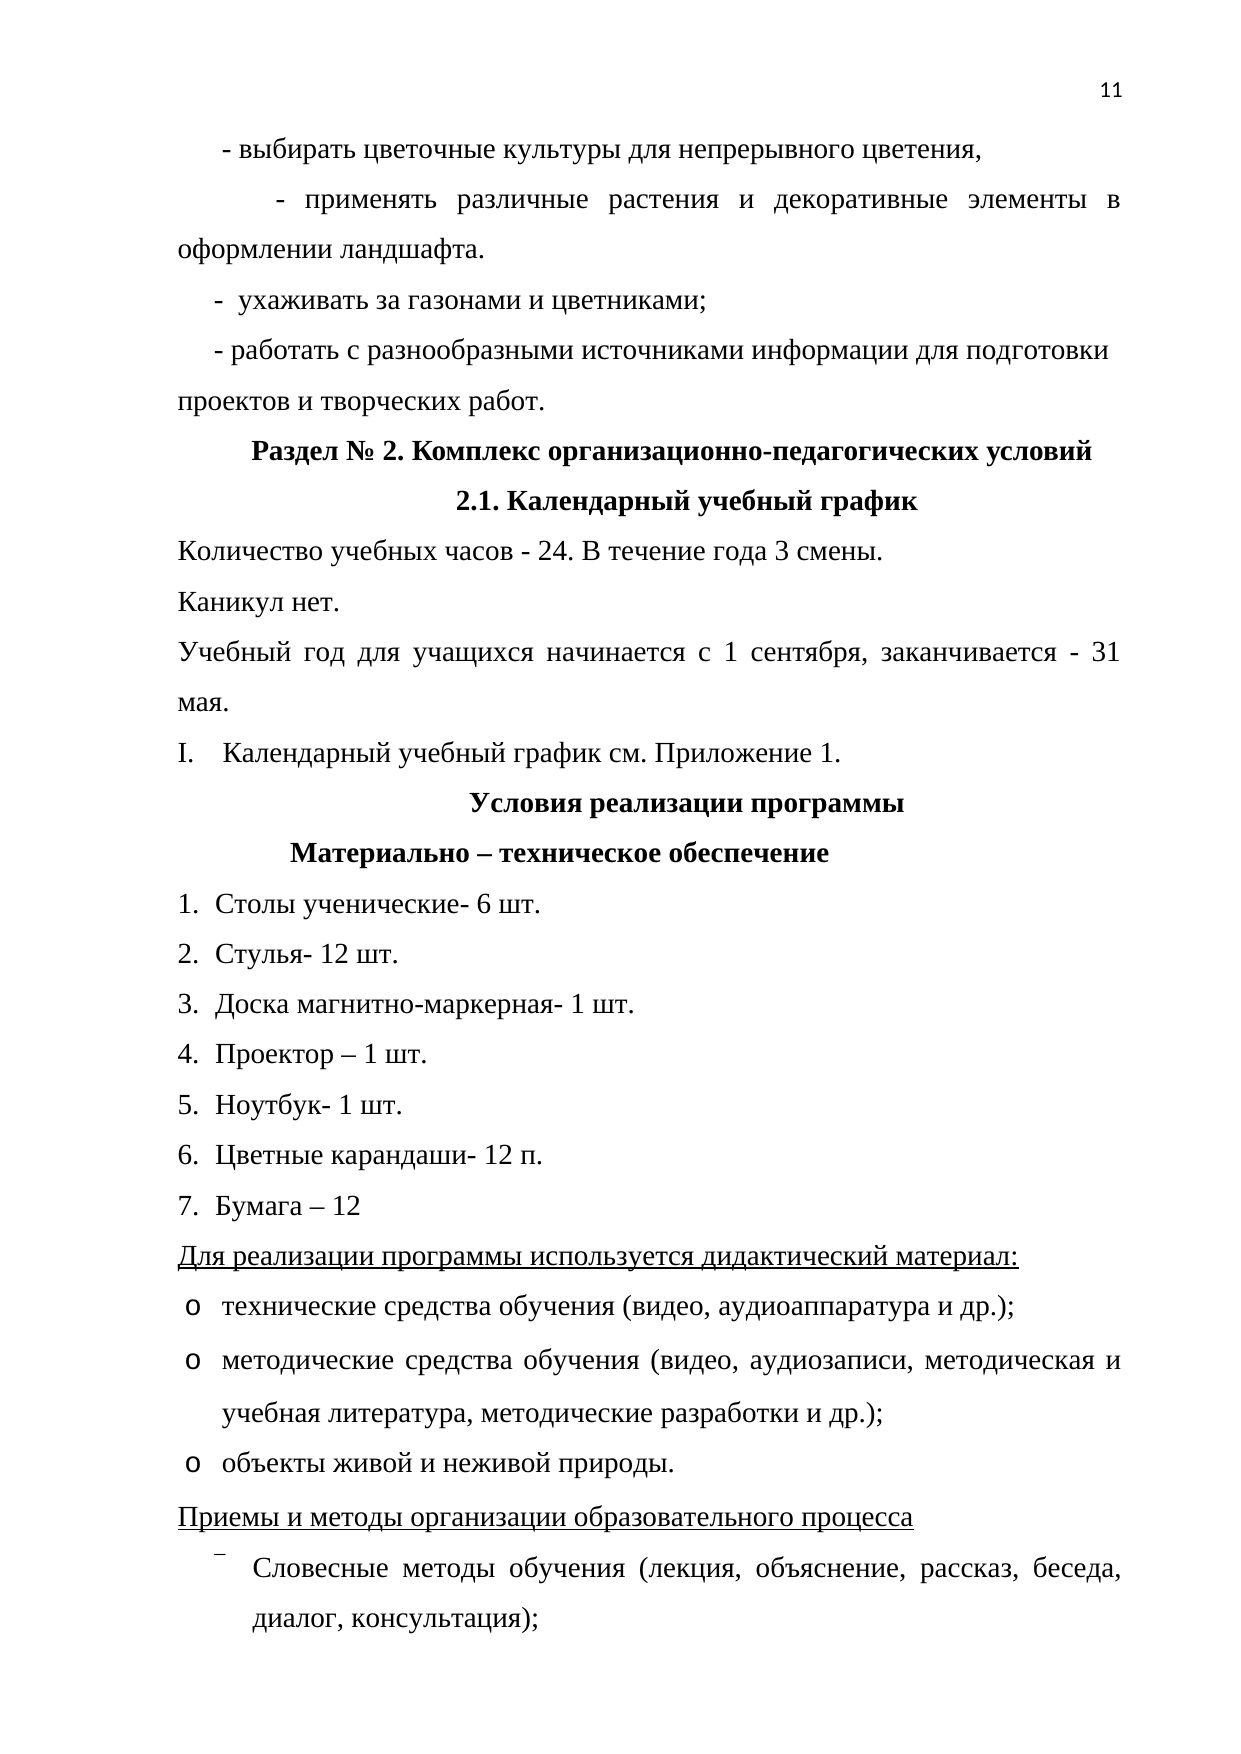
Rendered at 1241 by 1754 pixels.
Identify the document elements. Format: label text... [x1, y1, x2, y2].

list Ноутбук- 1 шт. [177, 1087, 1122, 1121]
list Словесные методы обучения (лекция, объяснение, рассказ, беседа, диалог, консультация); [215, 1550, 1122, 1634]
text - ухаживать за газонами и цветниками; [177, 282, 1122, 316]
text Количество учебных часов - 24. В течение года 3 смены. [177, 533, 1122, 567]
text Учебный год для учащихся начинается с 1 сентября, заканчивается - 31 мая. [177, 634, 1122, 718]
text Для реализации программы используется дидактический материал: [177, 1238, 1122, 1271]
list Цветные карандаши- 12 п. [177, 1137, 1122, 1171]
list Материально – техническое обеспечение [290, 835, 1122, 869]
subtitle Раздел № 2. Комплекс организационно-педагогических условий [177, 433, 1122, 466]
list технические средства обучения (видео, аудиоаппаратура и др.); [184, 1288, 1122, 1324]
list Доска магнитно-маркерная- 1 шт. [177, 986, 1122, 1020]
list методические средства обучения (видео, аудиозаписи, методическая и учебная литература, методические разработки и др.); [184, 1342, 1122, 1429]
text - применять различные растения и декоративные элементы в оформлении ландшафта. [177, 181, 1122, 265]
list Календарный учебный график см. Приложение 1. [177, 735, 1122, 768]
text Приемы и методы организации образовательного процесса [177, 1499, 1122, 1533]
list объекты живой и неживой природы. [184, 1445, 1122, 1481]
text - выбирать цветочные культуры для непрерывного цветения, [222, 131, 1122, 164]
list Столы ученические- 6 шт. [177, 886, 1122, 919]
text Каникул нет. [177, 584, 1122, 617]
list Бумага – 12 [177, 1188, 1122, 1221]
subtitle 2.1. Календарный учебный график [177, 483, 1122, 517]
list Проектор – 1 шт. [177, 1037, 1122, 1070]
subtitle Условия реализации программы [177, 785, 1122, 819]
list Стулья- 12 шт. [177, 936, 1122, 969]
text - работать с разнообразными источниками информации для подготовки проектов и творческих работ. [177, 332, 1122, 416]
